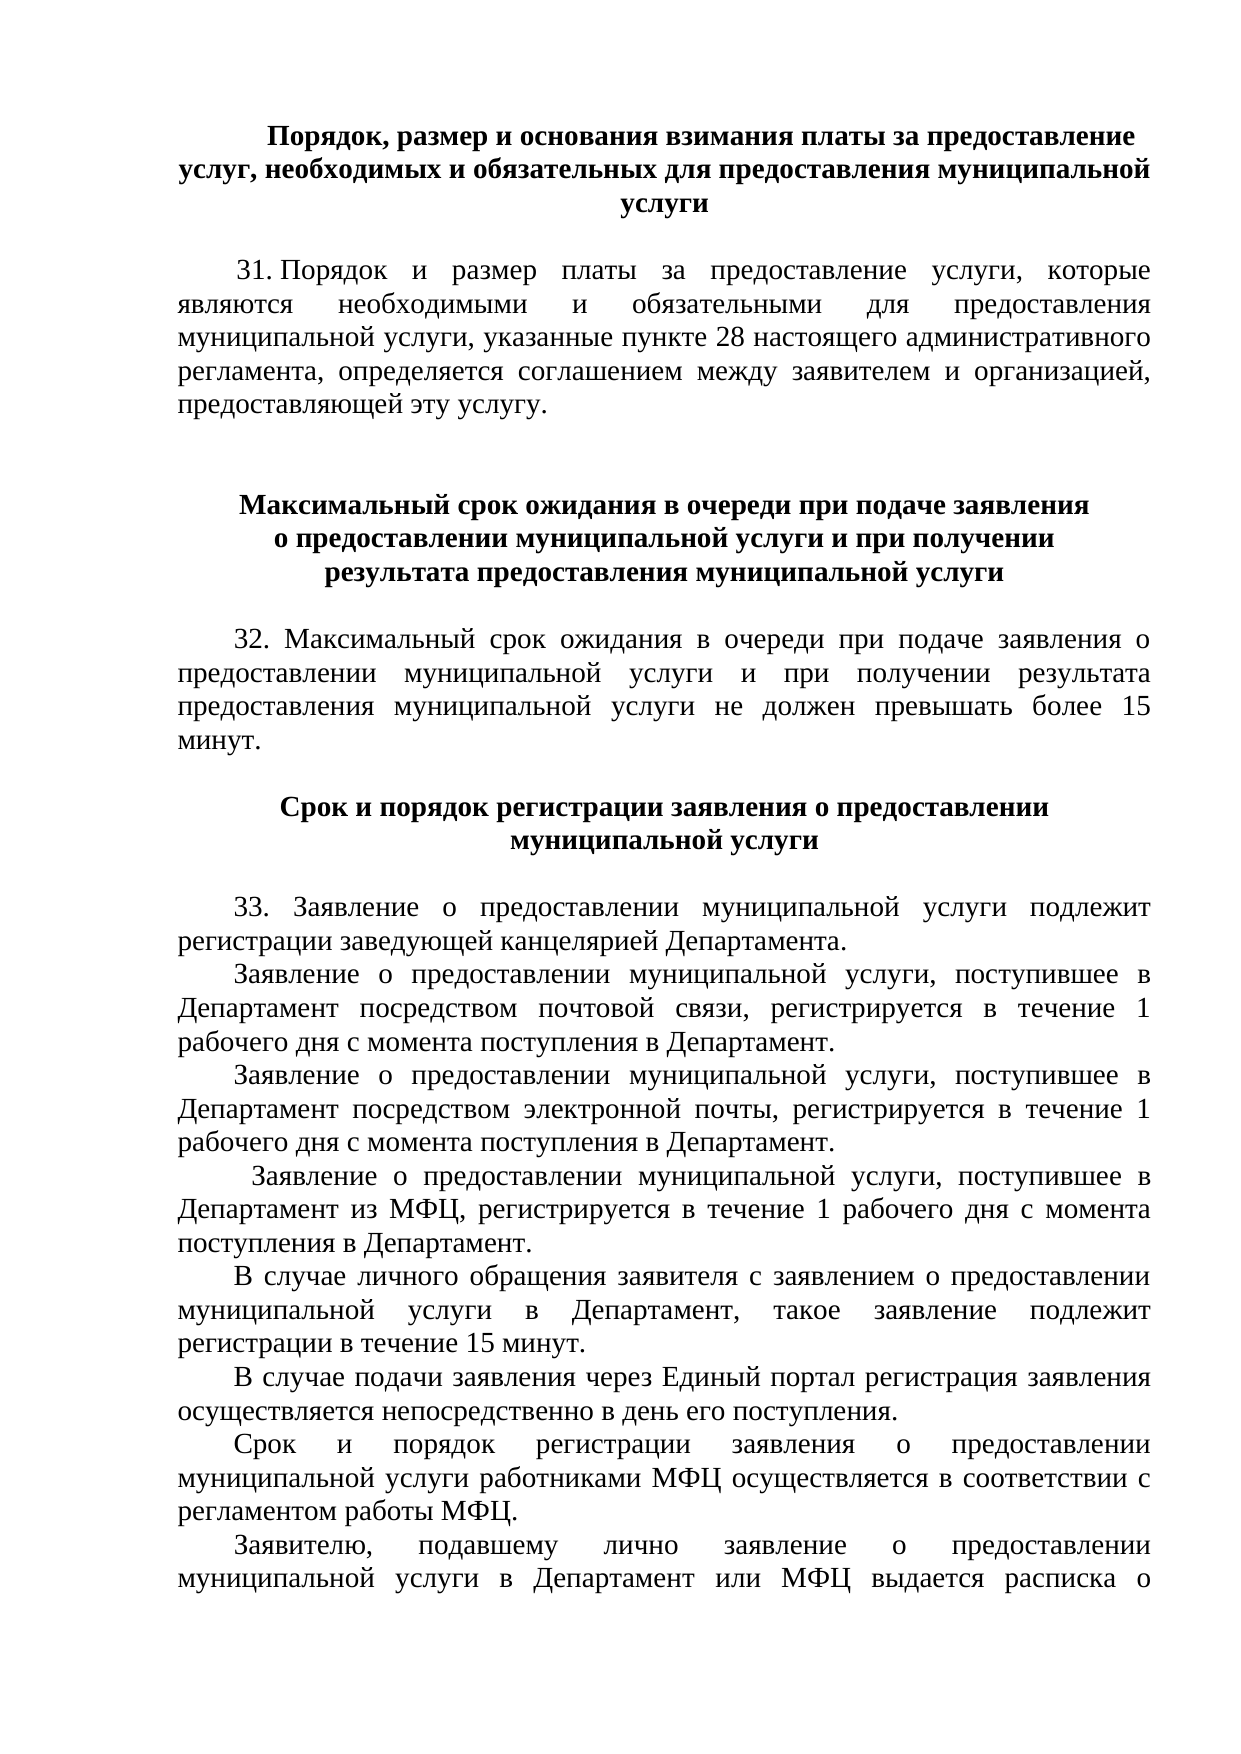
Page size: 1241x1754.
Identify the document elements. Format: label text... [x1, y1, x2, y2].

text 31. Порядок и размер платы за предоставление услуги, которые являются необходимыми и обязательными для предоставления муниципальной услуги, указанные пункте 28 настоящего административного регламента, определяется соглашением между заявителем и организацией, предоставляющей эту услугу. [177, 252, 1152, 420]
text В случае подачи заявления через Единый портал регистрация заявления осуществляется непосредственно в день его поступления. [177, 1359, 1152, 1426]
text Заявление о предоставлении муниципальной услуги, поступившее в Департамент из МФЦ, регистрируется в течение 1 рабочего дня с момента поступления в Департамент. [177, 1158, 1152, 1258]
text о предоставлении муниципальной услуги и при получении [177, 521, 1152, 554]
text Порядок, размер и основания взимания платы за предоставление услуг, необходимых и обязательных для предоставления муниципальной услуги [177, 118, 1152, 219]
text Максимальный срок ожидания в очереди при подаче заявления [177, 487, 1152, 521]
text 32. Максимальный срок ожидания в очереди при подаче заявления о предоставлении муниципальной услуги и при получении результата предоставления муниципальной услуги не должен превышать более 15 минут. [177, 621, 1152, 755]
text Срок и порядок регистрации заявления о предоставлении муниципальной услуги работниками МФЦ осуществляется в соответствии с регламентом работы МФЦ. [177, 1426, 1152, 1527]
text В случае личного обращения заявителя с заявлением о предоставлении муниципальной услуги в Департамент, такое заявление подлежит регистрации в течение 15 минут. [177, 1258, 1152, 1359]
text Заявление о предоставлении муниципальной услуги, поступившее в Департамент посредством почтовой связи, регистрируется в течение 1 рабочего дня с момента поступления в Департамент. [177, 957, 1152, 1057]
text 33. Заявление о предоставлении муниципальной услуги подлежит регистрации заведующей канцелярией Департамента. [177, 889, 1152, 957]
text Срок и порядок регистрации заявления о предоставлении муниципальной услуги [177, 789, 1152, 856]
text Заявление о предоставлении муниципальной услуги, поступившее в Департамент посредством электронной почты, регистрируется в течение 1 рабочего дня с момента поступления в Департамент. [177, 1057, 1152, 1158]
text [177, 1527, 1152, 1594]
text результата предоставления муниципальной услуги [177, 554, 1152, 588]
